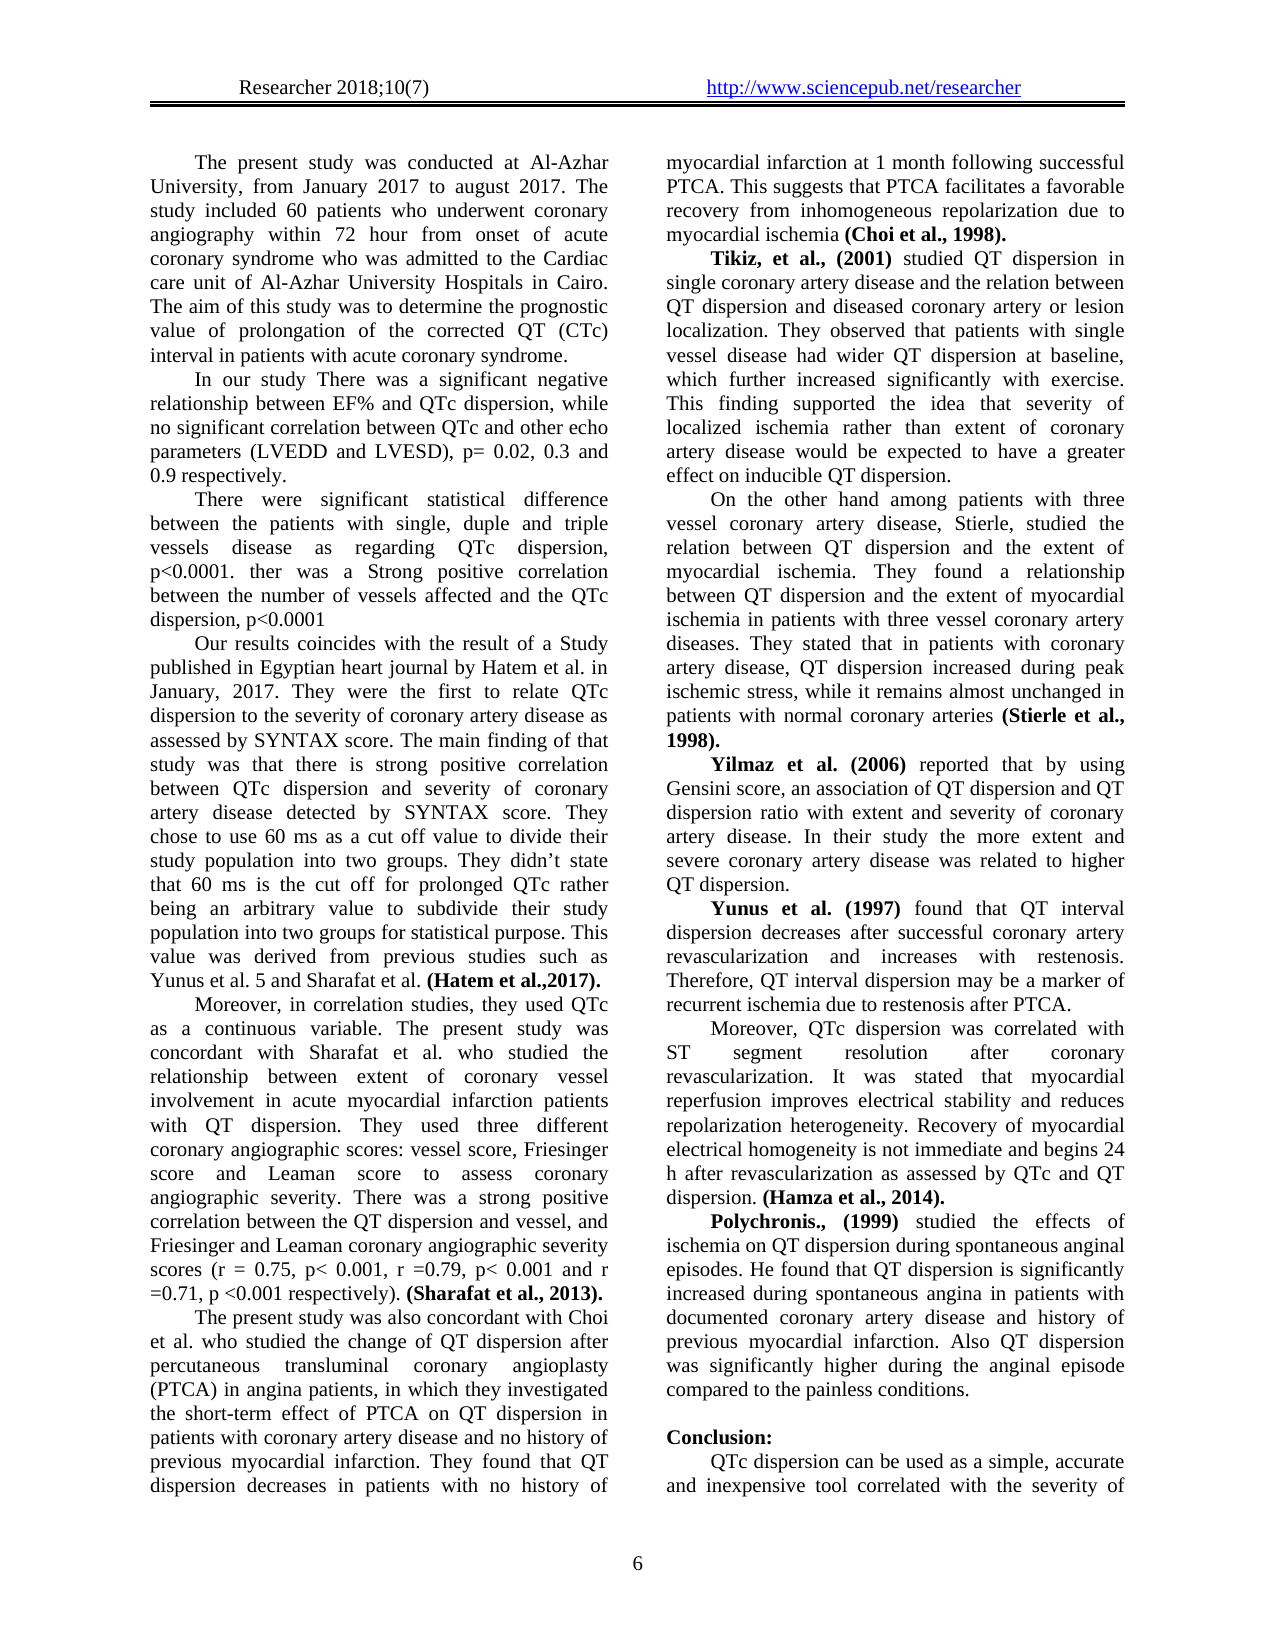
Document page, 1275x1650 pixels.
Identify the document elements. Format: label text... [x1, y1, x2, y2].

text Moreover, in correlation studies, they used QTc as a continuous variable. The present study was concordant with Sharafat et al. who studied the relationship between extent of coronary vessel involvement in acute myocardial infarction patients with QT dispersion. They used three different coronary angiographic scores: vessel score, Friesinger score and Leaman score to assess coronary angiographic severity. There was a strong positive correlation between the QT dispersion and vessel, and Friesinger and Leaman coronary angiographic severity scores (r = 0.75, p< 0.001, r =0.79, p< 0.001 and r =0.71, p <0.001 respectively). (Sharafat et al., 2013). [150, 992, 609, 1305]
text Yilmaz et al. (2006) reported that by using Gensini score, an association of QT dispersion and QT dispersion ratio with extent and severity of coronary artery disease. In their study the more extent and severe coronary artery disease was related to higher QT dispersion. [666, 752, 1125, 896]
text Tikiz, et al., (2001) studied QT dispersion in single coronary artery disease and the relation between QT dispersion and diseased coronary artery or lesion localization. They observed that patients with single vessel disease had wider QT dispersion at baseline, which further increased significantly with exercise. This finding supported the idea that severity of localized ischemia rather than extent of coronary artery disease would be expected to have a greater effect on inducible QT dispersion. [666, 246, 1125, 487]
text On the other hand among patients with three vessel coronary artery disease, Stierle, studied the relation between QT dispersion and the extent of myocardial ischemia. They found a relationship between QT dispersion and the extent of myocardial ischemia in patients with three vessel coronary artery diseases. They stated that in patients with coronary artery disease, QT dispersion increased during peak ischemic stress, while it remains almost unchanged in patients with normal coronary arteries (Stierle et al., 1998). [666, 487, 1125, 752]
text In our study There was a significant negative relationship between EF% and QTc dispersion, while no significant correlation between QTc and other echo parameters (LVEDD and LVESD), p= 0.02, 0.3 and 0.9 respectively. [150, 367, 609, 487]
text There were significant statistical difference between the patients with single, duple and triple vessels disease as regarding QTc dispersion, p<0.0001. ther was a Strong positive correlation between the number of vessels affected and the QTc dispersion, p<0.0001 [150, 487, 609, 631]
text The present study was conducted at Al-Azhar University, from January 2017 to august 2017. The study included 60 patients who underwent coronary angiography within 72 hour from onset of acute coronary syndrome who was admitted to the Cardiac care unit of Al-Azhar University Hospitals in Cairo. The aim of this study was to determine the prognostic value of prolongation of the corrected QT (CTc) interval in patients with acute coronary syndrome. [150, 150, 609, 367]
text Yunus et al. (1997) found that QT interval dispersion decreases after successful coronary artery revascularization and increases with restenosis. Therefore, QT interval dispersion may be a marker of recurrent ischemia due to restenosis after PTCA. [666, 896, 1125, 1016]
text Polychronis., (1999) studied the effects of ischemia on QT dispersion during spontaneous anginal episodes. He found that QT dispersion is significantly increased during spontaneous angina in patients with documented coronary artery disease and history of previous myocardial infarction. Also QT dispersion was significantly higher during the anginal episode compared to the painless conditions. [666, 1209, 1125, 1401]
text The present study was also concordant with Choi et al. who studied the change of QT dispersion after percutaneous transluminal coronary angioplasty (PTCA) in angina patients, in which they investigated the short-term effect of PTCA on QT dispersion in patients with coronary artery disease and no history of previous myocardial infarction. They found that QT dispersion decreases in patients with no history of myocardial infarction at 1 month following successful PTCA. This suggests that PTCA facilitates a favorable recovery from inhomogeneous repolarization due to myocardial ischemia (Choi et al., 1998). [150, 1305, 609, 1497]
text Moreover, QTc dispersion was correlated with ST segment resolution after coronary revascularization. It was stated that myocardial reperfusion improves electrical stability and reduces repolarization heterogeneity. Recovery of myocardial electrical homogeneity is not immediate and begins 24 h after revascularization as assessed by QTc and QT dispersion. (Hamza et al., 2014). [666, 1016, 1125, 1209]
text Conclusion: [666, 1425, 1125, 1449]
text Our results coincides with the result of a Study published in Egyptian heart journal by Hatem et al. in January, 2017. They were the first to relate QTc dispersion to the severity of coronary artery disease as assessed by SYNTAX score. The main finding of that study was that there is strong positive correlation between QTc dispersion and severity of coronary artery disease detected by SYNTAX score. They chose to use 60 ms as a cut off value to divide their study population into two groups. They didn’t state that 60 ms is the cut off for prolonged QTc rather being an arbitrary value to subdivide their study population into two groups for statistical purpose. This value was derived from previous studies such as Yunus et al. 5 and Sharafat et al. (Hatem et al.,2017). [150, 631, 609, 992]
text The present study was also concordant with Choi et al. who studied the change of QT dispersion after percutaneous transluminal coronary angioplasty (PTCA) in angina patients, in which they investigated the short-term effect of PTCA on QT dispersion in patients with coronary artery disease and no history of previous myocardial infarction. They found that QT dispersion decreases in patients with no history of myocardial infarction at 1 month following successful PTCA. This suggests that PTCA facilitates a favorable recovery from inhomogeneous repolarization due to myocardial ischemia (Choi et al., 1998). [666, 150, 1125, 246]
